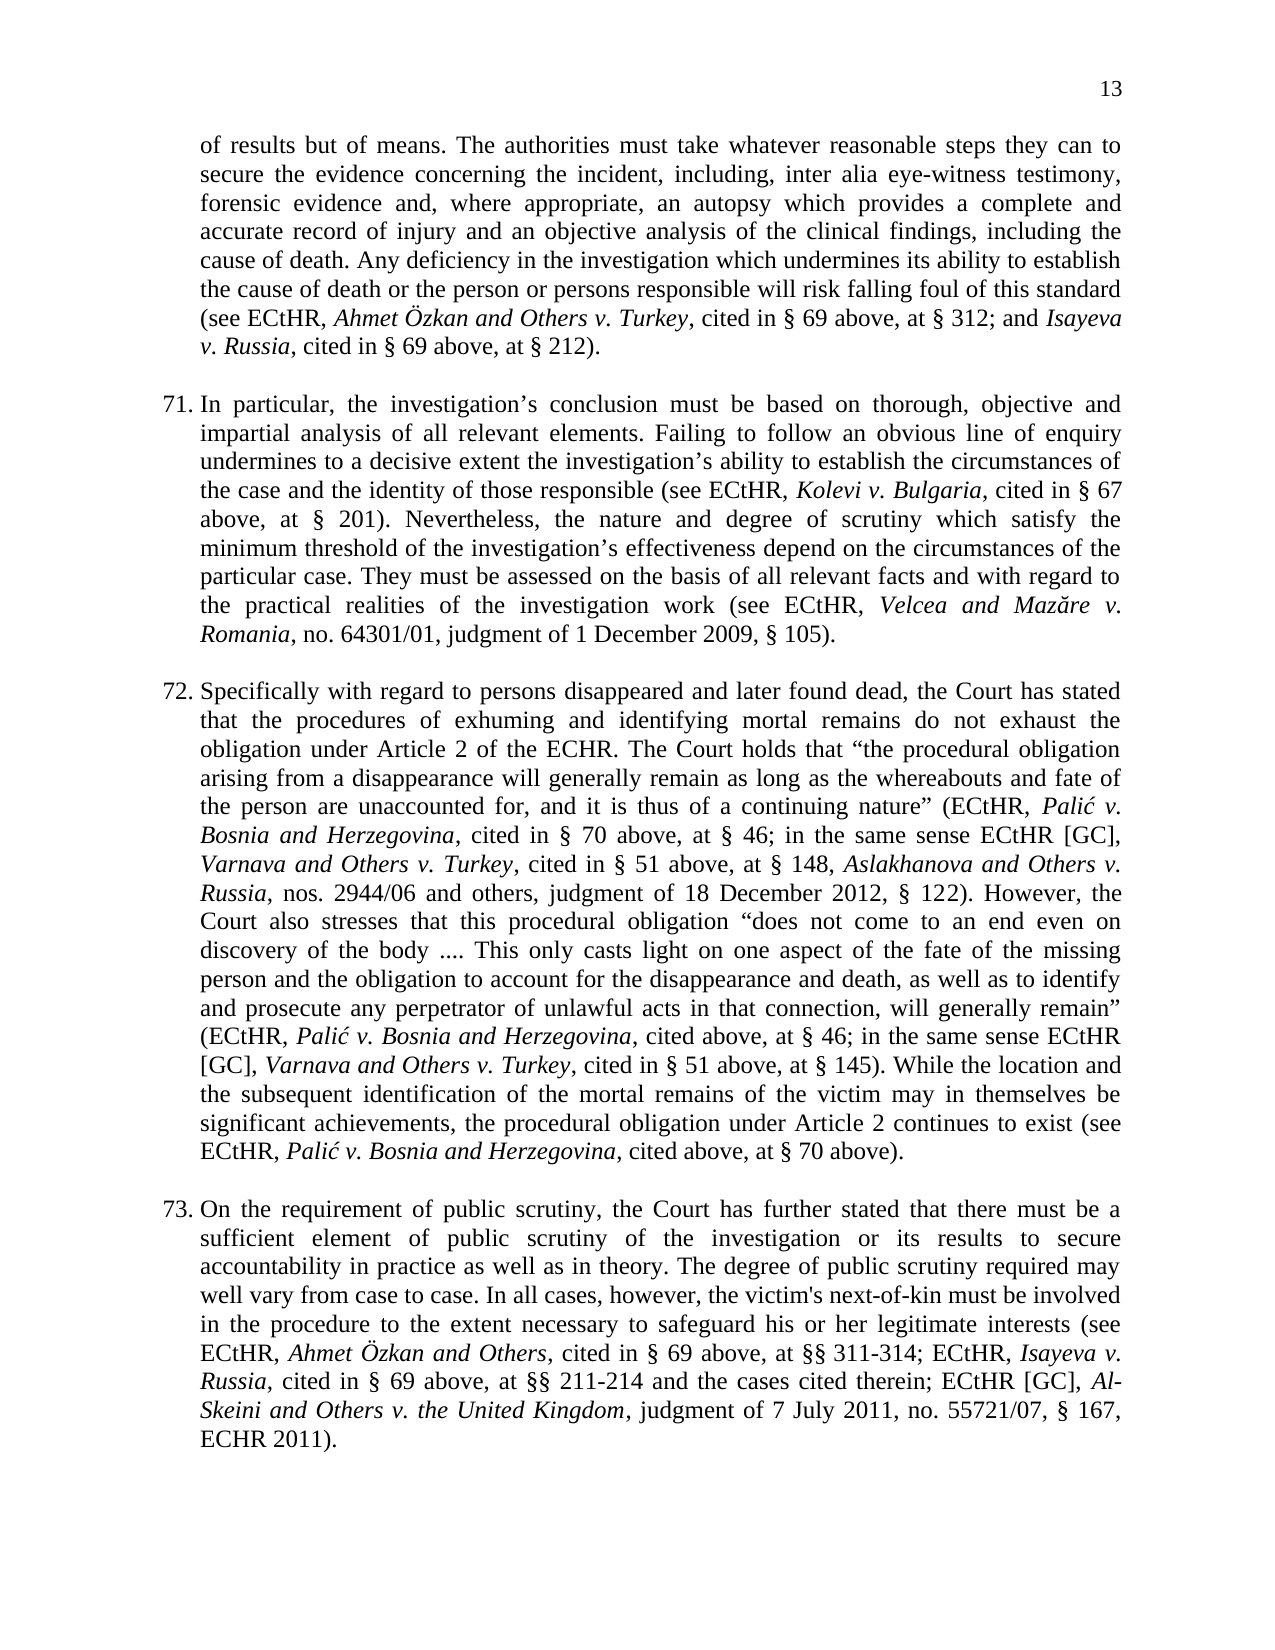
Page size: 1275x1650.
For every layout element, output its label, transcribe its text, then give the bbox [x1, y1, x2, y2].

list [162, 130, 1122, 360]
